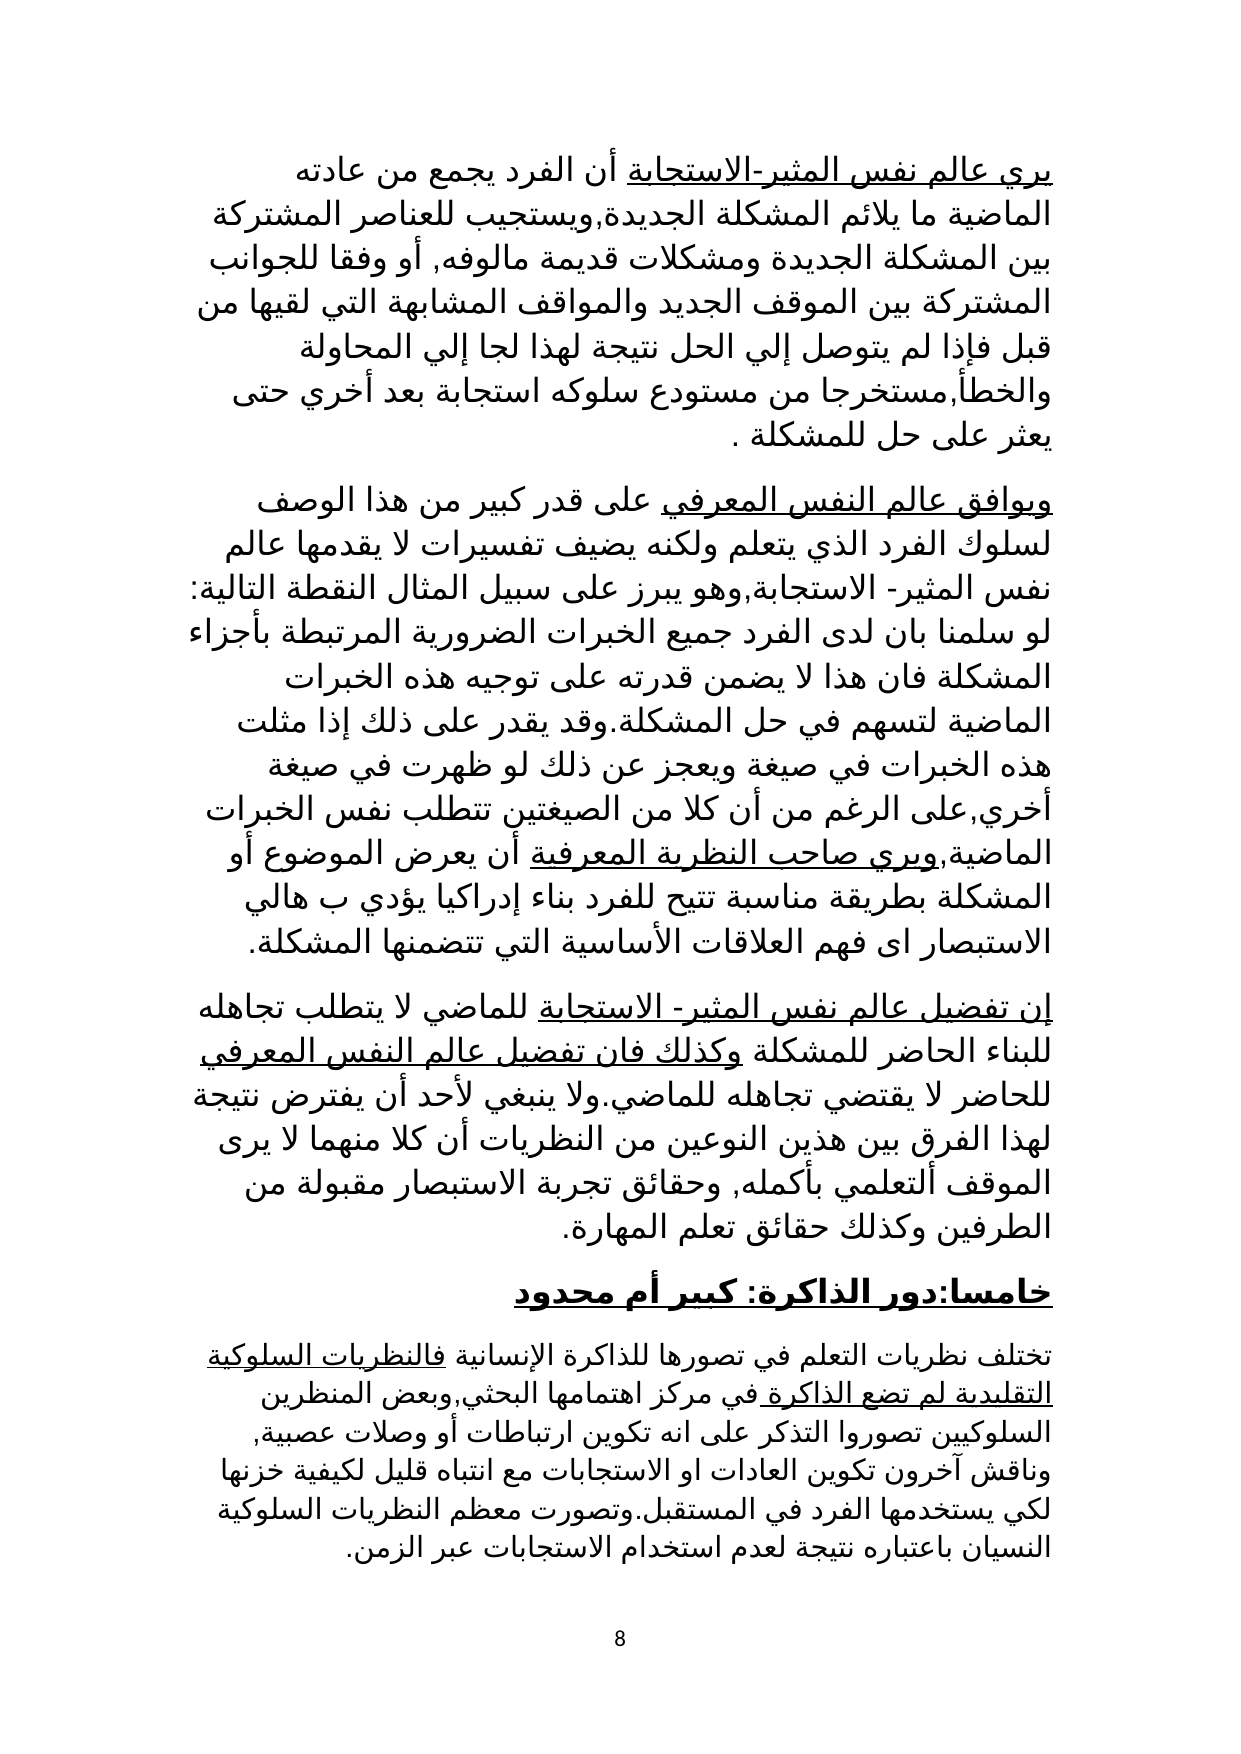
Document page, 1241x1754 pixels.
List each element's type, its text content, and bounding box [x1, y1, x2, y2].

text تختلف نظريات التعلم في تصورها للذاكرة الإنسانية فالنظريات السلوكية التقليدية لم تضع الذاكرة في مركز اهتمامها البحثي,وبعض المنظرين السلوكيين تصوروا التذكر على انه تكوين ارتباطات أو وصلات عصبية, وناقش آخرون تكوين العادات او الاستجابات مع انتباه قليل لكيفية خزنها لكي يستخدمها الفرد في المستقبل.وتصورت معظم النظريات السلوكية النسيان باعتباره نتيجة لعدم استخدام الاستجابات عبر الزمن. [187, 1337, 1053, 1564]
text يري عالم نفس المثير-الاستجابة أن الفرد يجمع من عادته الماضية ما يلائم المشكلة الجديدة,ويستجيب للعناصر المشتركة بين المشكلة الجديدة ومشكلات قديمة مالوفه, أو وفقا للجوانب المشتركة بين الموقف الجديد والمواقف المشابهة التي لقيها من قبل فإذا لم يتوصل إلي الحل نتيجة لهذا لجا إلي المحاولة والخطأ,مستخرجا من مستودع سلوكه استجابة بعد أخري حتى يعثر على حل للمشكلة . [187, 150, 1053, 453]
text إن تفضيل عالم نفس المثير- الاستجابة للماضي لا يتطلب تجاهله للبناء الحاضر للمشكلة وكذلك فان تفضيل عالم النفس المعرفي للحاضر لا يقتضي تجاهله للماضي.ولا ينبغي لأحد أن يفترض نتيجة لهذا الفرق بين هذين النوعين من النظريات أن كلا منهما لا يرى الموقف ألتعلمي بأكمله, وحقائق تجربة الاستبصار مقبولة من الطرفين وكذلك حقائق تعلم المهارة. [187, 987, 1053, 1246]
text خامسا:دور الذاكرة: كبير أم محدود [187, 1272, 1053, 1311]
text ويوافق عالم النفس المعرفي على قدر كبير من هذا الوصف لسلوك الفرد الذي يتعلم ولكنه يضيف تفسيرات لا يقدمها عالم نفس المثير- الاستجابة,وهو يبرز على سبيل المثال النقطة التالية: لو سلمنا بان لدى الفرد جميع الخبرات الضرورية المرتبطة بأجزاء المشكلة فان هذا لا يضمن قدرته على توجيه هذه الخبرات الماضية لتسهم في حل المشكلة.وقد يقدر على ذلك إذا مثلت هذه الخبرات في صيغة ويعجز عن ذلك لو ظهرت في صيغة أخري,على الرغم من أن كلا من الصيغتين تتطلب نفس الخبرات الماضية,ويري صاحب النظرية المعرفية أن يعرض الموضوع أو المشكلة بطريقة مناسبة تتيح للفرد بناء إدراكيا يؤدي ب هالي الاستبصار اى فهم العلاقات الأساسية التي تتضمنها المشكلة. [187, 480, 1053, 960]
